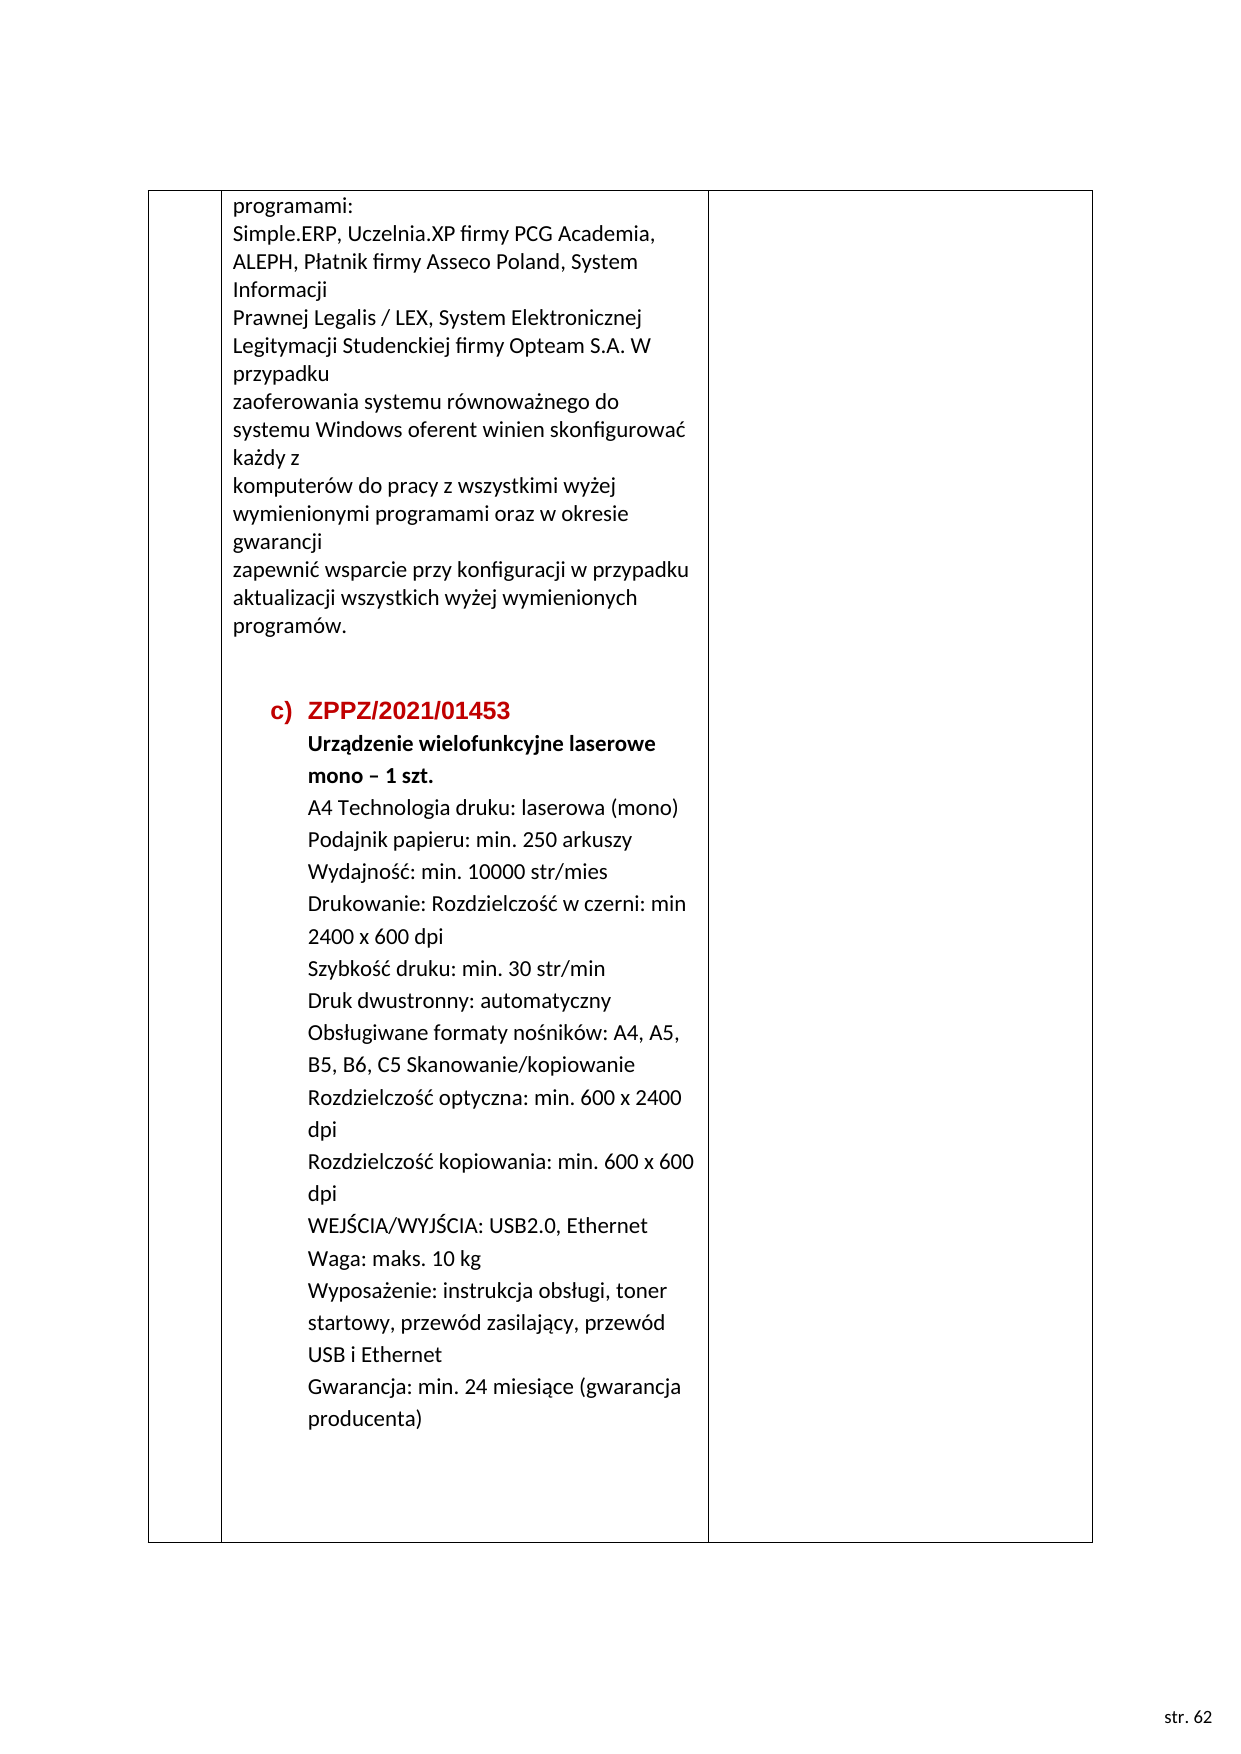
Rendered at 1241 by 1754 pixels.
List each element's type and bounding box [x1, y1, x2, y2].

table_cell [222, 191, 708, 1542]
table_cell [149, 191, 221, 1542]
table_cell [709, 191, 1092, 1542]
